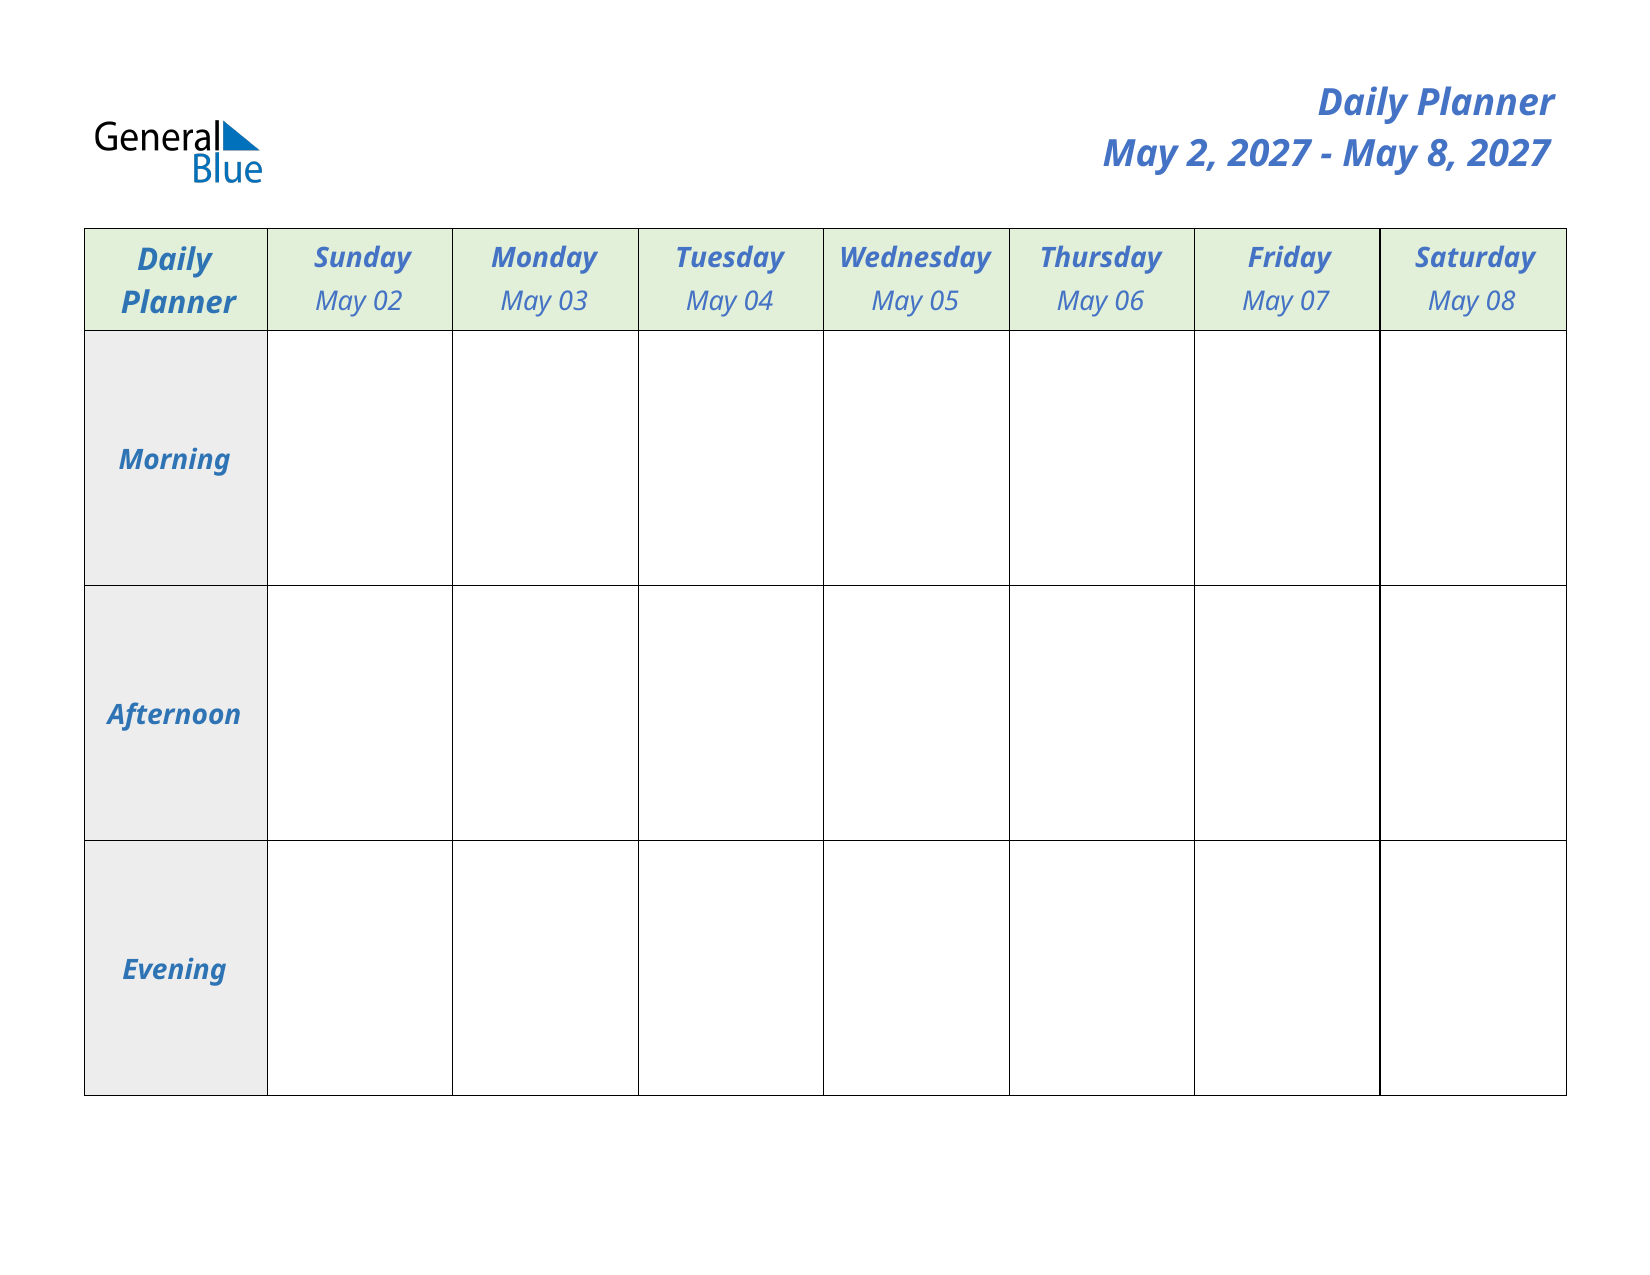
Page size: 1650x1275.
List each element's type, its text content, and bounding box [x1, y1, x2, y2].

table_cell [639, 331, 823, 585]
table_cell Sunday May 02 [268, 229, 452, 330]
table_cell [268, 331, 452, 585]
table_cell [639, 586, 823, 840]
table_header Daily Planner May 2, 2027 - May 8, 2027 [268, 75, 1566, 228]
table_cell Tuesday May 04 [639, 229, 823, 330]
table_cell [1010, 331, 1194, 585]
table_cell Friday May 07 [1195, 229, 1379, 330]
table_cell [268, 841, 452, 1095]
table_cell Afternoon [85, 586, 267, 840]
table_header [84, 75, 267, 228]
table_cell Morning [85, 331, 267, 585]
table_cell Evening [85, 841, 267, 1095]
table_cell [1195, 841, 1379, 1095]
table_cell [824, 841, 1009, 1095]
picture [95, 120, 262, 183]
table_cell Daily Planner [85, 229, 267, 330]
table_cell [824, 586, 1009, 840]
table_cell [1195, 586, 1379, 840]
table_cell [453, 586, 638, 840]
table_cell Saturday May 08 [1381, 229, 1566, 330]
table_cell [1195, 331, 1379, 585]
table_cell [1381, 331, 1566, 585]
table_cell [1010, 586, 1194, 840]
table_cell [1381, 841, 1566, 1095]
table_cell [639, 841, 823, 1095]
table_cell [1381, 586, 1566, 840]
table_cell [453, 841, 638, 1095]
table_cell [268, 586, 452, 840]
table_cell [453, 331, 638, 585]
table_cell Monday May 03 [453, 229, 638, 330]
table_cell [1010, 841, 1194, 1095]
table_cell Thursday May 06 [1010, 229, 1194, 330]
table_cell [824, 331, 1009, 585]
table_cell Wednesday May 05 [824, 229, 1009, 330]
